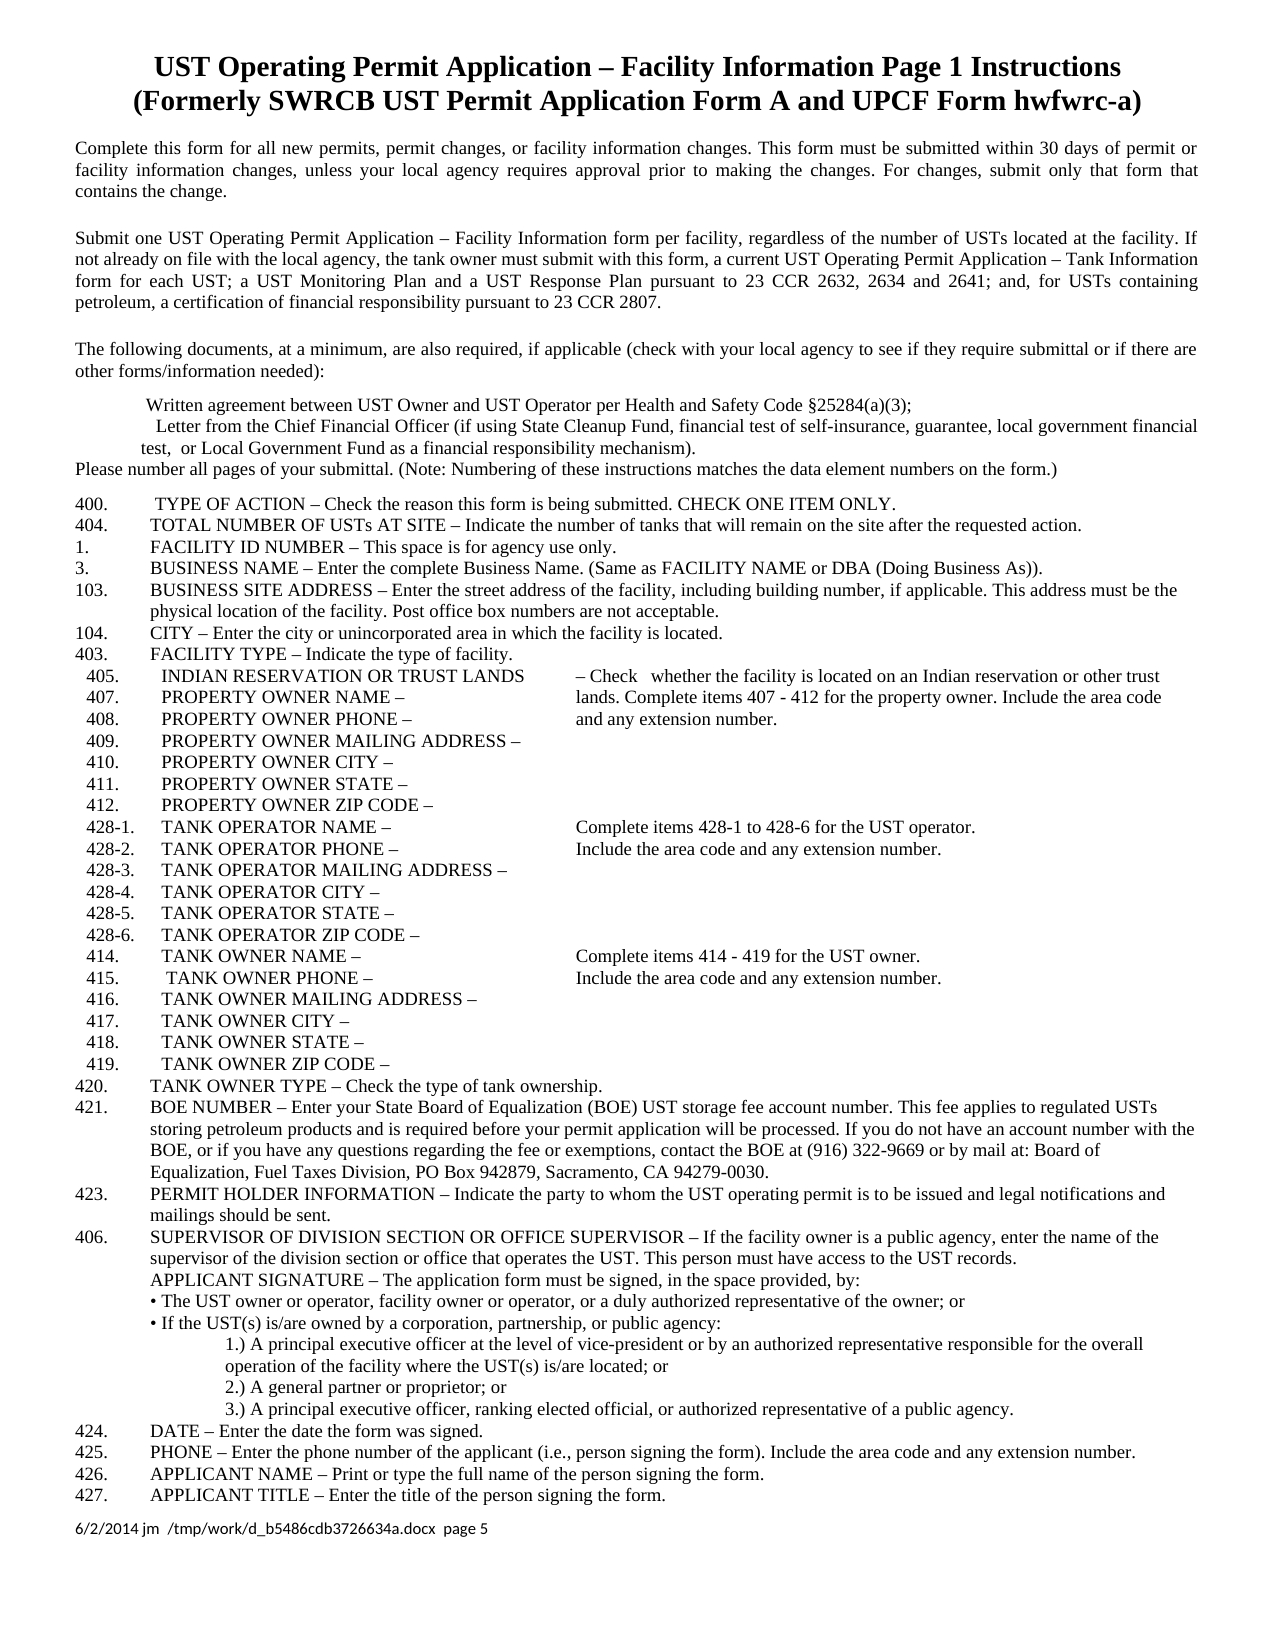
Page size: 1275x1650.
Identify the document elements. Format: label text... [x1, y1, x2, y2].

text 421. BOE NUMBER – Enter your State Board of Equalization (BOE) UST storage fee account number. This fee applies to regulated USTs storing petroleum products and is required before your permit application will be processed. If you do not have an account number with the BOE, or if you have any questions regarding the fee or exemptions, contact the BOE at (916) 322-9669 or by mail at: Board of Equalization, Fuel Taxes Division, PO Box 942879, Sacramento, CA 94279-0030. [75, 1096, 1200, 1182]
table_header 405. INDIAN RESERVATION OR TRUST LANDS 407. PROPERTY OWNER NAME – 408. PROPERTY OWNER PHONE – 409. PROPERTY OWNER MAILING ADDRESS – 410. PROPERTY OWNER CITY – 411. PROPERTY OWNER STATE – 412. PROPERTY OWNER ZIP CODE – [75, 665, 564, 816]
text 104. CITY – Enter the city or unincorporated area in which the facility is located. [75, 622, 1200, 643]
text 404. TOTAL NUMBER OF USTs AT SITE – Indicate the number of tanks that will remain on the site after the requested action. [75, 514, 1200, 536]
text 420. TANK OWNER TYPE – Check the type of tank ownership. [75, 1074, 1200, 1096]
text 423. PERMIT HOLDER INFORMATION – Indicate the party to whom the UST operating permit is to be issued and legal notifications and mailings should be sent. [75, 1182, 1200, 1226]
table_cell 428-1. TANK OPERATOR NAME – 428-2. TANK OPERATOR PHONE – 428-3. TANK OPERATOR MAILING ADDRESS – 428-4. TANK OPERATOR CITY – 428-5. TANK OPERATOR STATE – 428-6. TANK OPERATOR ZIP CODE – [75, 816, 564, 945]
text 3.) A principal executive officer, ranking elected official, or authorized representative of a public agency. [150, 1398, 1200, 1419]
table_cell 414. TANK OWNER NAME – 415. TANK OWNER PHONE – 416. TANK OWNER MAILING ADDRESS – 417. TANK OWNER CITY – 418. TANK OWNER STATE – 419. TANK OWNER ZIP CODE – [75, 945, 564, 1074]
text • If the UST(s) is/are owned by a corporation, partnership, or public agency: [75, 1312, 1200, 1333]
text APPLICANT SIGNATURE – The application form must be signed, in the space provided, by: [75, 1269, 1200, 1290]
text 3. BUSINESS NAME – Enter the complete Business Name. (Same as FACILITY NAME or DBA (Doing Business As)). [75, 557, 1200, 579]
text 427. APPLICANT TITLE – Enter the title of the person signing the form. [75, 1484, 1209, 1506]
text 424. DATE – Enter the date the form was signed. [75, 1419, 1200, 1441]
text 103. BUSINESS SITE ADDRESS – Enter the street address of the facility, including building number, if applicable. This address must be the physical location of the facility. Post office box numbers are not acceptable. [75, 579, 1200, 622]
text 6/2/2014 jm W:\DATA\FORMSARCHIVE\HM\UST\UST\TEMP CLOSE IN PLACE APPLICATIONX.DOC page 5 [75, 1518, 1200, 1539]
text 425. PHONE – Enter the phone number of the applicant (i.e., person signing the form). Include the area code and any extension number. [75, 1441, 1200, 1463]
table_header – Check whether the facility is located on an Indian reservation or other trust lands. Complete items 407 - 412 for the property owner. Include the area code and any extension number. [564, 665, 1200, 816]
text 400. TYPE OF ACTION – Check the reason this form is being submitted. CHECK ONE ITEM ONLY. [75, 492, 1200, 514]
text • The UST owner or operator, facility owner or operator, or a duly authorized representative of the owner; or [75, 1290, 1200, 1312]
text The following documents, at a minimum, are also required, if applicable (check with your local agency to see if they require submittal or if there are other forms/information needed): [75, 338, 1200, 381]
text Please number all pages of your submittal. (Note: Numbering of these instructions matches the data element numbers on the form.) [75, 458, 1200, 480]
text Submit one UST Operating Permit Application – Facility Information form per facility, regardless of the number of USTs located at the facility. If not already on file with the local agency, the tank owner must submit with this form, a current UST Operating Permit Application – Tank Information form for each UST; a UST Monitoring Plan and a UST Response Plan pursuant to 23 CCR 2632, 2634 and 2641; and, for USTs containing petroleum, a certification of financial responsibility pursuant to 23 CCR 2807. [75, 227, 1200, 313]
table_cell Complete items 414 - 419 for the UST owner. Include the area code and any extension number. [564, 945, 1200, 1074]
text 1. FACILITY ID NUMBER – This space is for agency use only. [75, 536, 1200, 557]
text (Formerly SWRCB UST Permit Application Form A and UPCF Form hwfwrc-a) [75, 83, 1200, 116]
text Complete this form for all new permits, permit changes, or facility information changes. This form must be submitted within 30 days of permit or facility information changes, unless your local agency requires approval prior to making the changes. For changes, submit only that form that contains the change. [75, 137, 1200, 202]
text UST Operating Permit Application – Facility Information Page 1 Instructions [75, 49, 1200, 83]
text 426. APPLICANT NAME – Print or type the full name of the person signing the form. [75, 1463, 1200, 1484]
text 1.) A principal executive officer at the level of vice-president or by an authorized representative responsible for the overall operation of the facility where the UST(s) is/are located; or [225, 1333, 1200, 1376]
text  Letter from the Chief Financial Officer (if using State Cleanup Fund, financial test of self-insurance, guarantee, local government financial test, or Local Government Fund as a financial responsibility mechanism). [112, 415, 1200, 458]
table_cell Complete items 428-1 to 428-6 for the UST operator. Include the area code and any extension number. [564, 816, 1200, 945]
text 403. FACILITY TYPE – Indicate the type of facility. [75, 643, 1200, 665]
text  Written agreement between UST Owner and UST Operator per Health and Safety Code §25284(a)(3); [112, 394, 1200, 415]
text 406. SUPERVISOR OF DIVISION SECTION OR OFFICE SUPERVISOR – If the facility owner is a public agency, enter the name of the supervisor of the division section or office that operates the UST. This person must have access to the UST records. [75, 1226, 1200, 1269]
text 2.) A general partner or proprietor; or [150, 1376, 1200, 1398]
